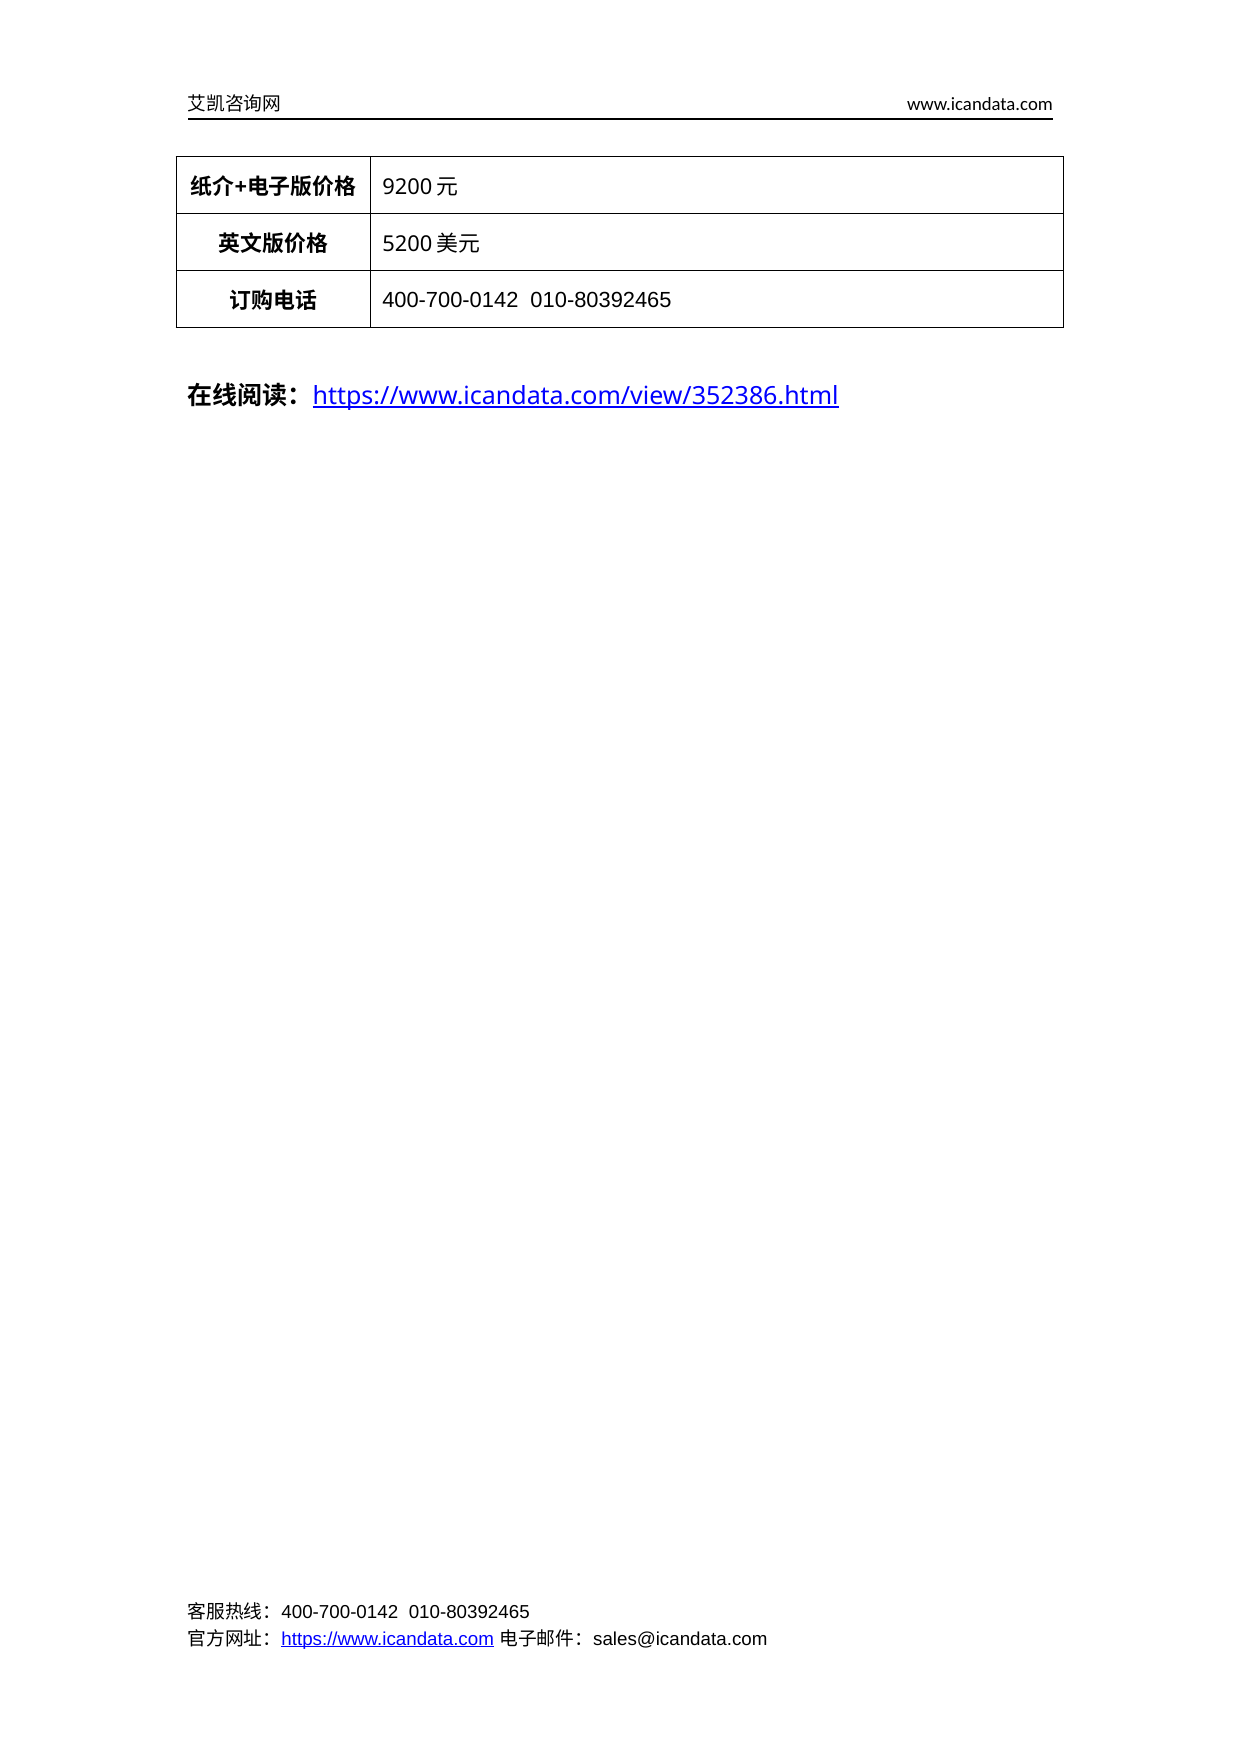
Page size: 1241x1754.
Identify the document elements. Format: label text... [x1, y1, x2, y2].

table_cell 英文版价格 [177, 214, 370, 270]
table_cell 订购电话 [177, 271, 370, 327]
table_cell 纸介+电子版价格 [177, 157, 370, 213]
table_cell 9200元 [371, 157, 1063, 213]
table_cell 400-700-0142 010-80392465 [371, 271, 1063, 327]
table_cell 5200美元 [371, 214, 1063, 270]
text 在线阅读：https://www.icandata.com/view/352386.html [187, 361, 1053, 426]
